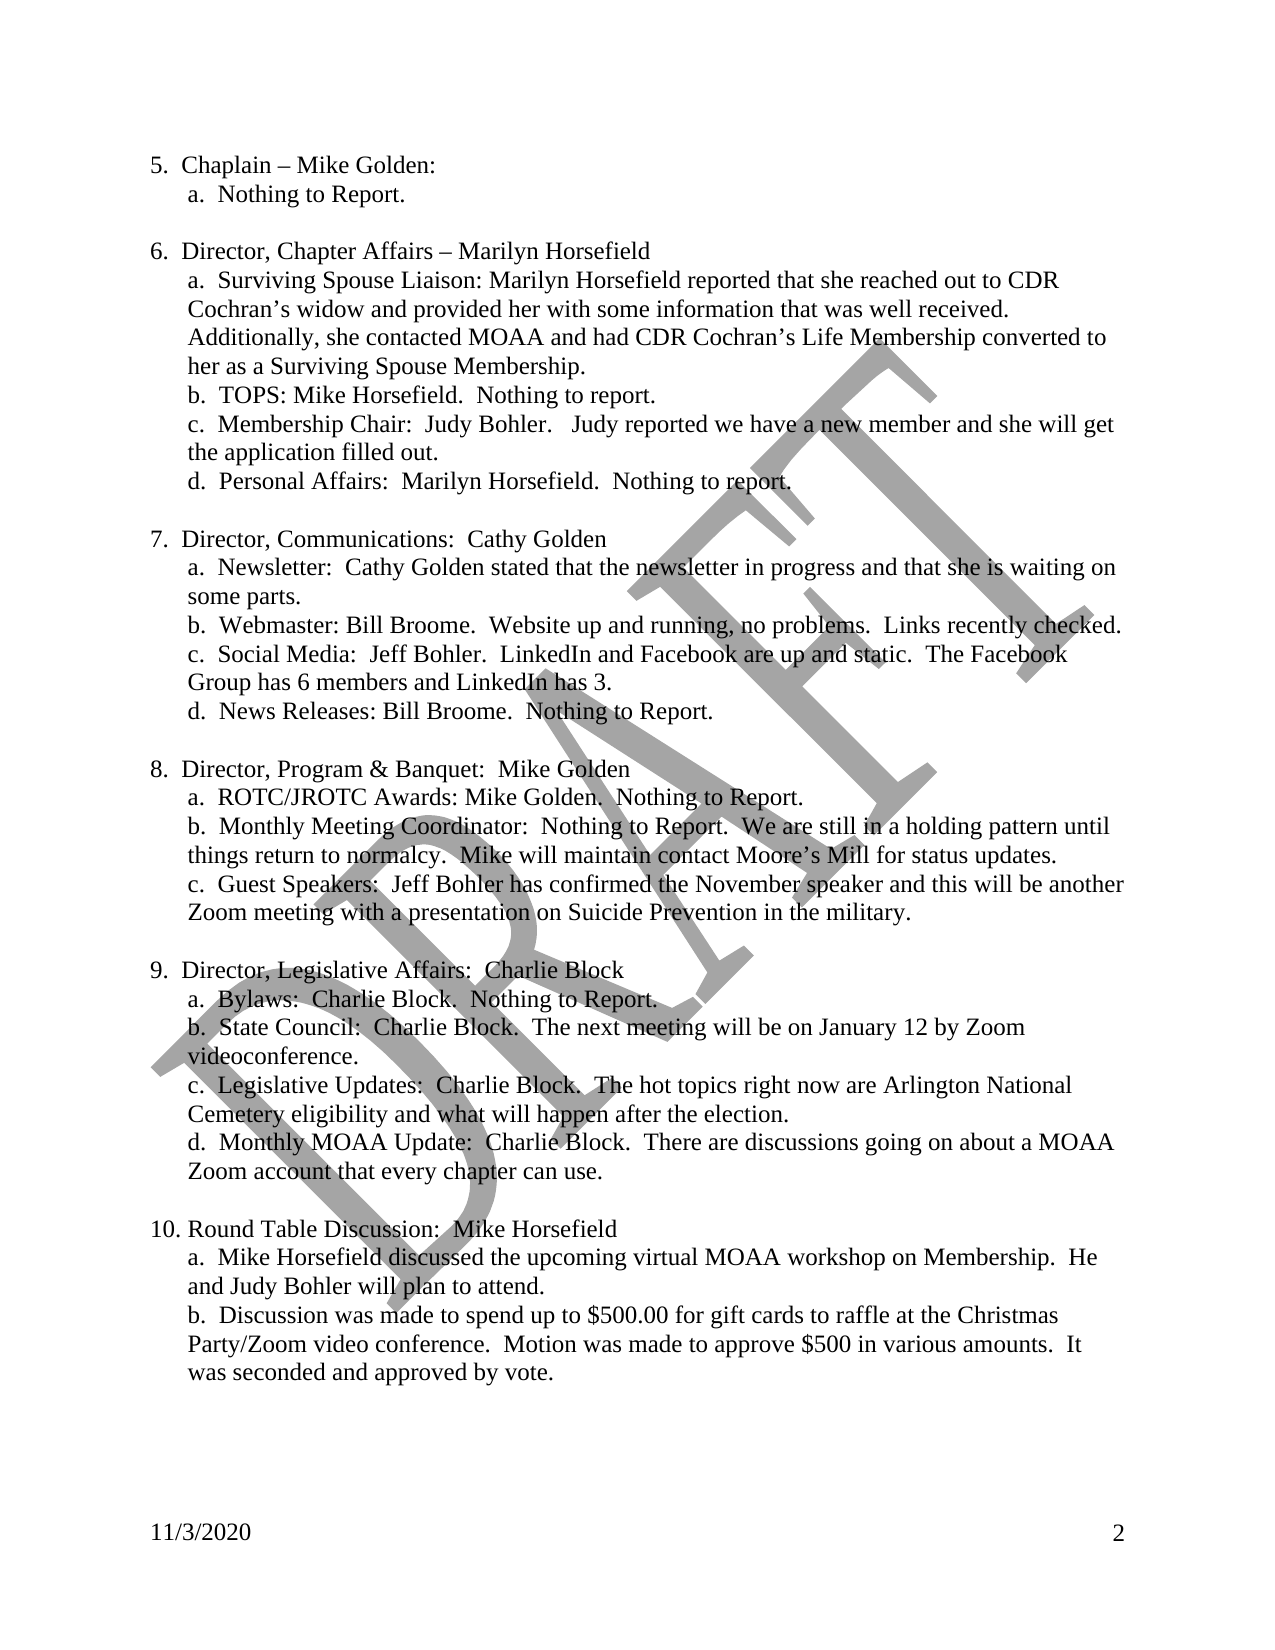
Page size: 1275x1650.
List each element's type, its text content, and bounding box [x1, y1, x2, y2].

text 10. Round Table Discussion: Mike Horsefield [150, 1214, 1125, 1242]
text c. Legislative Updates: Charlie Block. The hot topics right now are Arlington National Cemetery eligibility and what will happen after the election. [150, 1070, 1125, 1127]
text a. ROTC/JROTC Awards: Mike Golden. Nothing to Report. [150, 782, 1125, 811]
text 8. Director, Program & Banquet: Mike Golden [150, 754, 1125, 782]
text d. News Releases: Bill Broome. Nothing to Report. [150, 696, 1125, 725]
text 7. Director, Communications: Cathy Golden [150, 524, 1125, 552]
text b. Webmaster: Bill Broome. Website up and running, no problems. Links recently checked. [150, 610, 1125, 639]
text d. Monthly MOAA Update: Charlie Block. There are discussions going on about a MOAA Zoom account that every chapter can use. [150, 1127, 1125, 1185]
text 6. Director, Chapter Affairs – Marilyn Horsefield [150, 236, 1125, 265]
text a. Surviving Spouse Liaison: Marilyn Horsefield reported that she reached out to CDR Cochran’s widow and provided her with some information that was well received. Additionally, she contacted MOAA and had CDR Cochran’s Life Membership converted to her as a Surviving Spouse Membership. [150, 265, 1125, 380]
text 5. Chaplain – Mike Golden: [150, 150, 1125, 179]
text a. Mike Horsefield discussed the upcoming virtual MOAA workshop on Membership. He and Judy Bohler will plan to attend. [150, 1242, 1125, 1300]
text c. Guest Speakers: Jeff Bohler has confirmed the November speaker and this will be another Zoom meeting with a presentation on Suicide Prevention in the military. [150, 869, 1125, 926]
text b. TOPS: Mike Horsefield. Nothing to report. [150, 380, 1125, 409]
text b. State Council: Charlie Block. The next meeting will be on January 12 by Zoom videoconference. [150, 1012, 1125, 1070]
text c. Membership Chair: Judy Bohler. Judy reported we have a new member and she will get the application filled out. [150, 409, 1125, 466]
text b. Monthly Meeting Coordinator: Nothing to Report. We are still in a holding pattern until things return to normalcy. Mike will maintain contact Moore’s Mill for status updates. [150, 811, 1125, 869]
text 9. Director, Legislative Affairs: Charlie Block [150, 955, 1125, 984]
text a. Bylaws: Charlie Block. Nothing to Report. [150, 984, 1125, 1012]
text d. Personal Affairs: Marilyn Horsefield. Nothing to report. [150, 466, 1125, 495]
text a. Nothing to Report. [150, 179, 1125, 207]
text b. Discussion was made to spend up to $500.00 for gift cards to raffle at the Christmas Party/Zoom video conference. Motion was made to approve $500 in various amounts. It was seconded and approved by vote. [150, 1300, 1125, 1386]
text c. Social Media: Jeff Bohler. LinkedIn and Facebook are up and static. The Facebook Group has 6 members and LinkedIn has 3. [150, 639, 1125, 696]
text a. Newsletter: Cathy Golden stated that the newsletter in progress and that she is waiting on some parts. [150, 552, 1125, 610]
